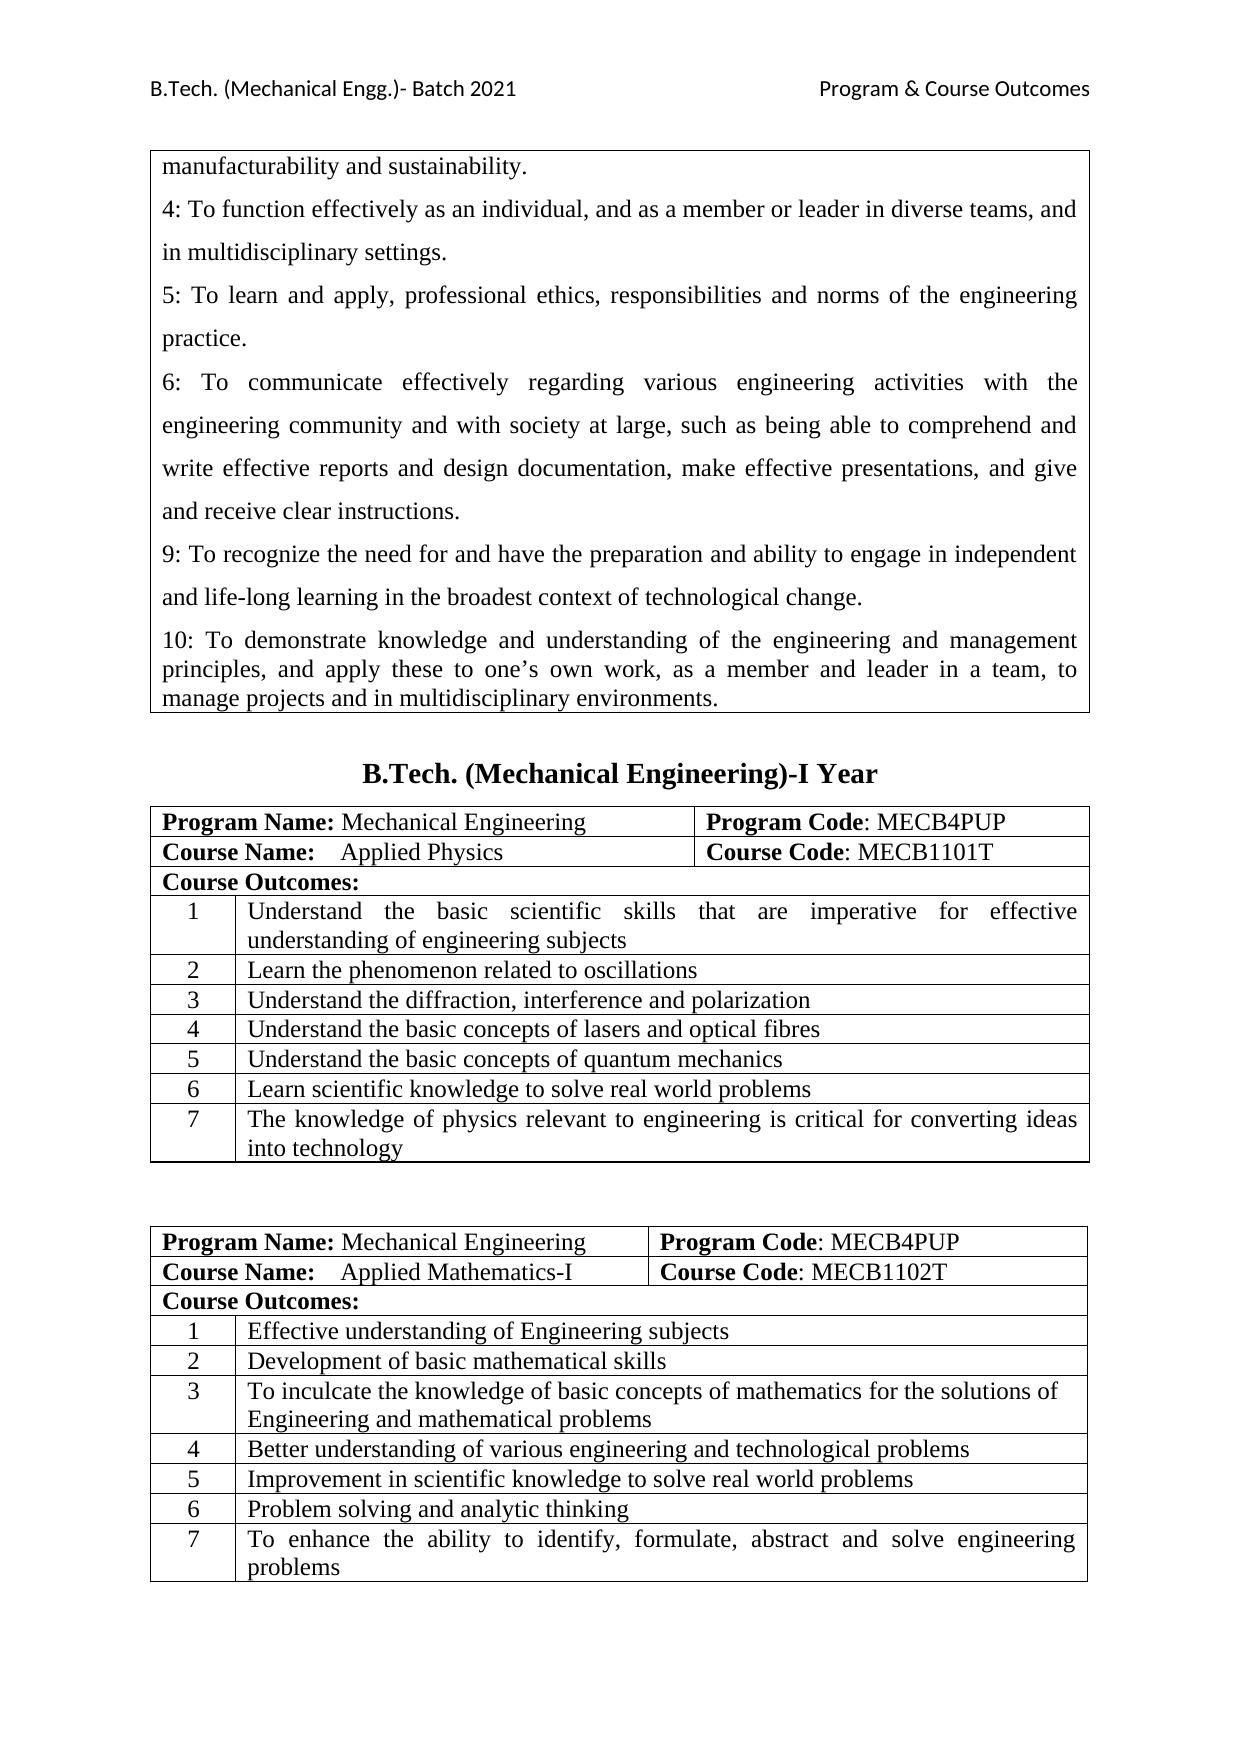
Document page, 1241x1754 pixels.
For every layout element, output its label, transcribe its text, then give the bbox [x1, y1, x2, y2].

table_cell 4 [151, 1434, 235, 1463]
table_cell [151, 151, 1089, 712]
table_cell The knowledge of physics relevant to engineering is critical for converting ideas into technology [236, 1104, 1089, 1161]
table_cell Course Name: Applied Physics [151, 837, 694, 866]
table_cell Learn the phenomenon related to oscillations [236, 955, 1089, 984]
table_cell Better understanding of various engineering and technological problems [236, 1434, 1087, 1463]
table_cell 2 [151, 1346, 235, 1375]
text B.Tech. (Mechanical Engineering)-I Year [150, 756, 1090, 789]
table_cell 3 [151, 985, 235, 1013]
table_cell Problem solving and analytic thinking [236, 1494, 1087, 1523]
table_header Program Name: Mechanical Engineering [151, 1227, 648, 1256]
table_cell 1 [151, 1316, 235, 1345]
table_cell Learn scientific knowledge to solve real world problems [236, 1074, 1089, 1103]
table_cell Understand the basic concepts of lasers and optical fibres [236, 1015, 1089, 1043]
table_cell 5 [151, 1464, 235, 1493]
table_cell To inculcate the knowledge of basic concepts of mathematics for the solutions of Engineering and mathematical problems [236, 1376, 1087, 1433]
table_cell 5 [151, 1044, 235, 1073]
table_cell 4 [151, 1015, 235, 1043]
table_cell Understand the diffraction, interference and polarization [236, 985, 1089, 1013]
table_cell Improvement in scientific knowledge to solve real world problems [236, 1464, 1087, 1493]
table_cell Understand the basic scientific skills that are imperative for effective understanding of engineering subjects [236, 896, 1089, 954]
table_cell 6 [151, 1074, 235, 1103]
table_cell Development of basic mathematical skills [236, 1346, 1087, 1375]
table_cell To enhance the ability to identify, formulate, abstract and solve engineering problems [236, 1524, 1087, 1581]
table_cell 7 [151, 1524, 235, 1581]
table_cell Course Code: MECB1102T [649, 1257, 1087, 1285]
table_cell 3 [151, 1376, 235, 1433]
table_cell Course Outcomes: [151, 1286, 1087, 1315]
table_cell 1 [151, 896, 235, 954]
table_cell Effective understanding of Engineering subjects [236, 1316, 1087, 1345]
table_cell Course Code: MECB1101T [695, 837, 1089, 866]
table_cell Course Outcomes: [151, 867, 1089, 895]
table_cell 7 [151, 1104, 235, 1161]
table_cell Course Name: Applied Mathematics-I [151, 1257, 648, 1285]
table_cell 6 [151, 1494, 235, 1523]
table_header Program Code: MECB4PUP [695, 807, 1089, 836]
table_header Program Code: MECB4PUP [649, 1227, 1087, 1256]
table_cell Understand the basic concepts of quantum mechanics [236, 1044, 1089, 1073]
table_header Program Name: Mechanical Engineering [151, 807, 694, 836]
table_cell 2 [151, 955, 235, 984]
